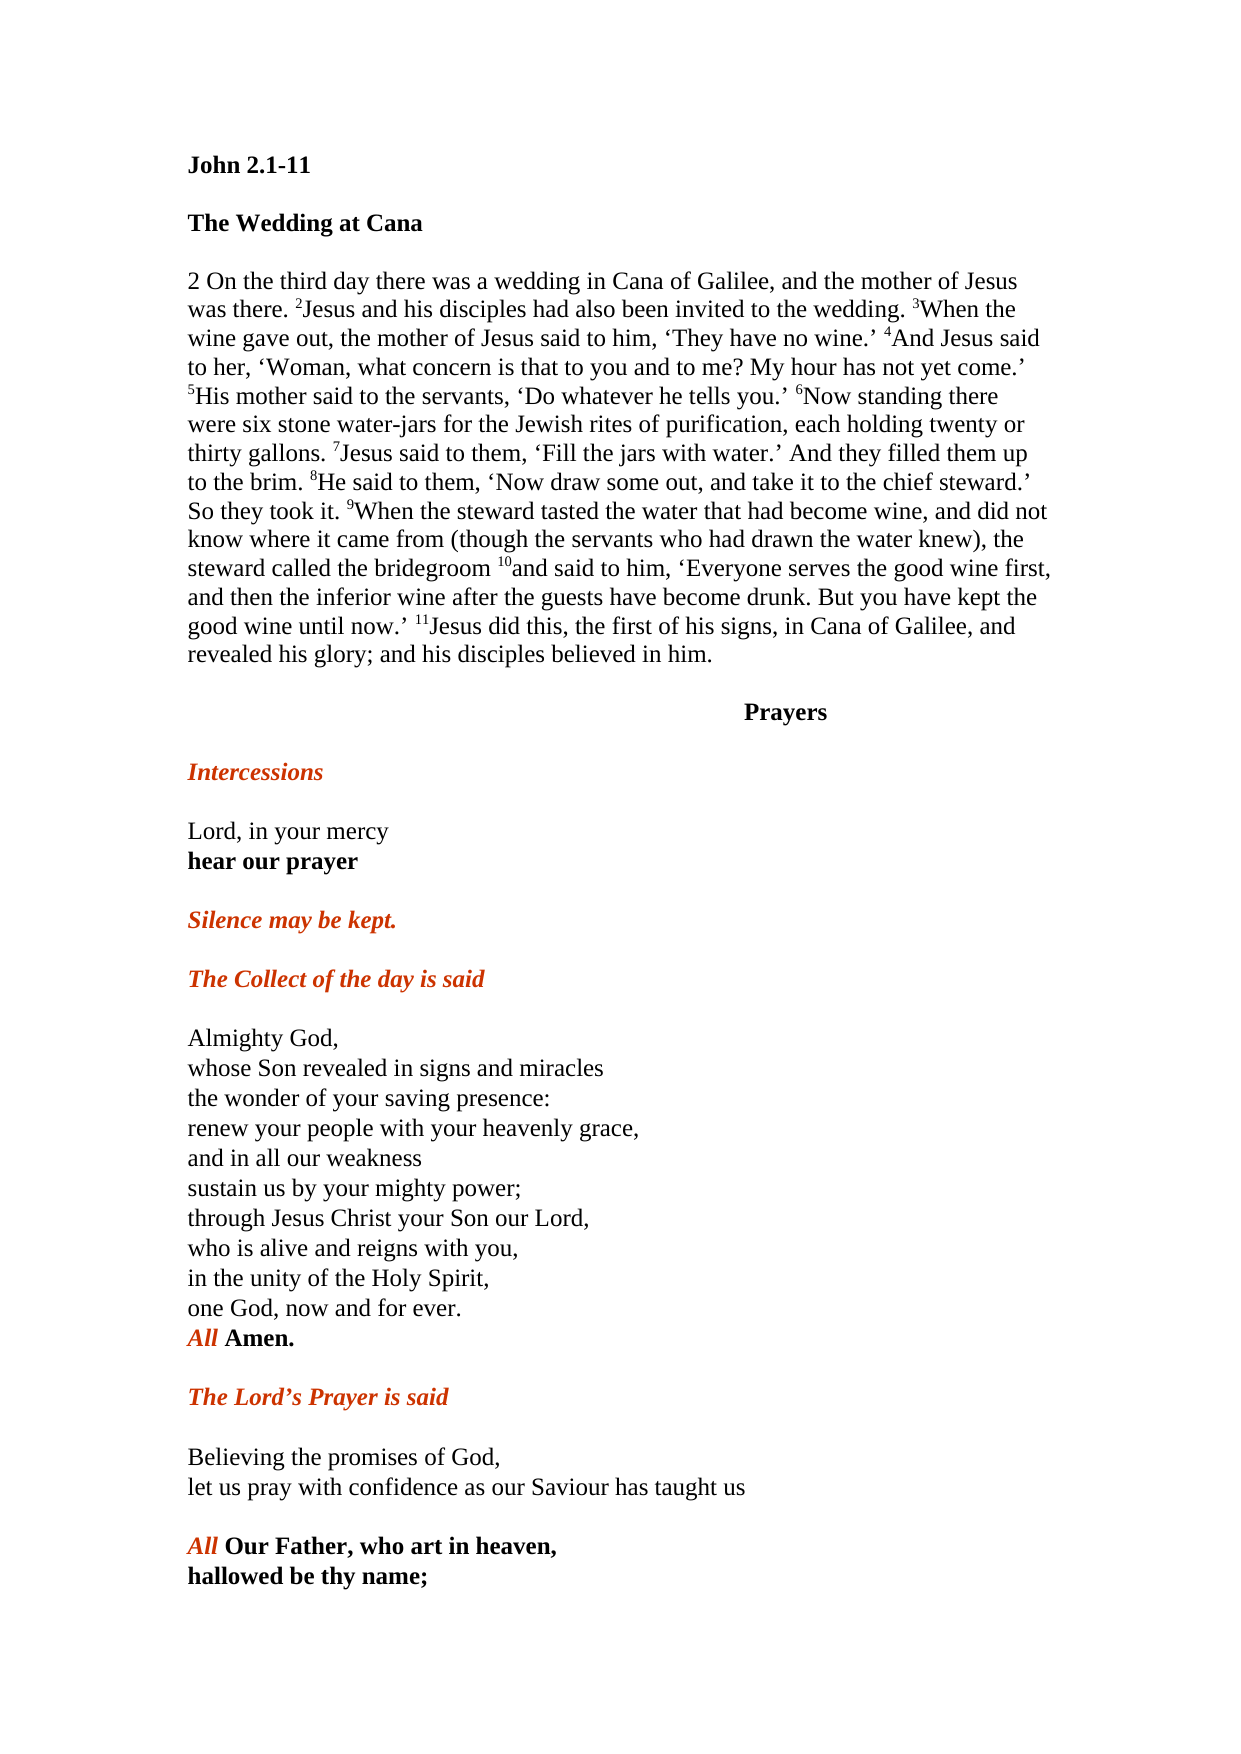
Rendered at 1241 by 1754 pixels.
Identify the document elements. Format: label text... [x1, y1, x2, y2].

text Intercessions [187, 755, 1053, 785]
text Almighty God, whose Son revealed in signs and miracles the wonder of your saving presence: renew your people with your heavenly grace, and in all our weakness sustain us by your mighty power; through Jesus Christ your Son our Lord, who is alive and reigns with you, in the unity of the Holy Spirit, one God, now and for ever. All Amen. [187, 1022, 1053, 1352]
text Prayers [187, 697, 827, 726]
text Silence may be kept. [187, 904, 1053, 934]
text The Collect of the day is said [187, 963, 1053, 993]
text The Lord’s Prayer is said [187, 1381, 1053, 1411]
subtitle The Wedding at Cana [187, 208, 1053, 237]
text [187, 1529, 1053, 1589]
text 2 On the third day there was a wedding in Cana of Galilee, and the mother of Jesus was there. 2Jesus and his disciples had also been invited to the wedding. 3When the wine gave out, the mother of Jesus said to him, ‘They have no wine.’ 4And Jesus said to her, ‘Woman, what concern is that to you and to me? My hour has not yet come.’ 5His mother said to the servants, ‘Do whatever he tells you.’ 6Now standing there were six stone water-jars for the Jewish rites of purification, each holding twenty or thirty gallons. 7Jesus said to them, ‘Fill the jars with water.’ And they filled them up to the brim. 8He said to them, ‘Now draw some out, and take it to the chief steward.’ So they took it. 9When the steward tasted the water that had become wine, and did not know where it came from (though the servants who had drawn the water knew), the steward called the bridegroom 10and said to him, ‘Everyone serves the good wine first, and then the inferior wine after the guests have become drunk. But you have kept the good wine until now.’ 11Jesus did this, the first of his signs, in Cana of Galilee, and revealed his glory; and his disciples believed in him. [187, 266, 1053, 668]
subtitle John 2.1-11 [187, 150, 1053, 179]
text Lord, in your mercy hear our prayer [187, 814, 1053, 874]
text Believing the promises of God, let us pray with confidence as our Saviour has taught us [187, 1440, 1053, 1500]
